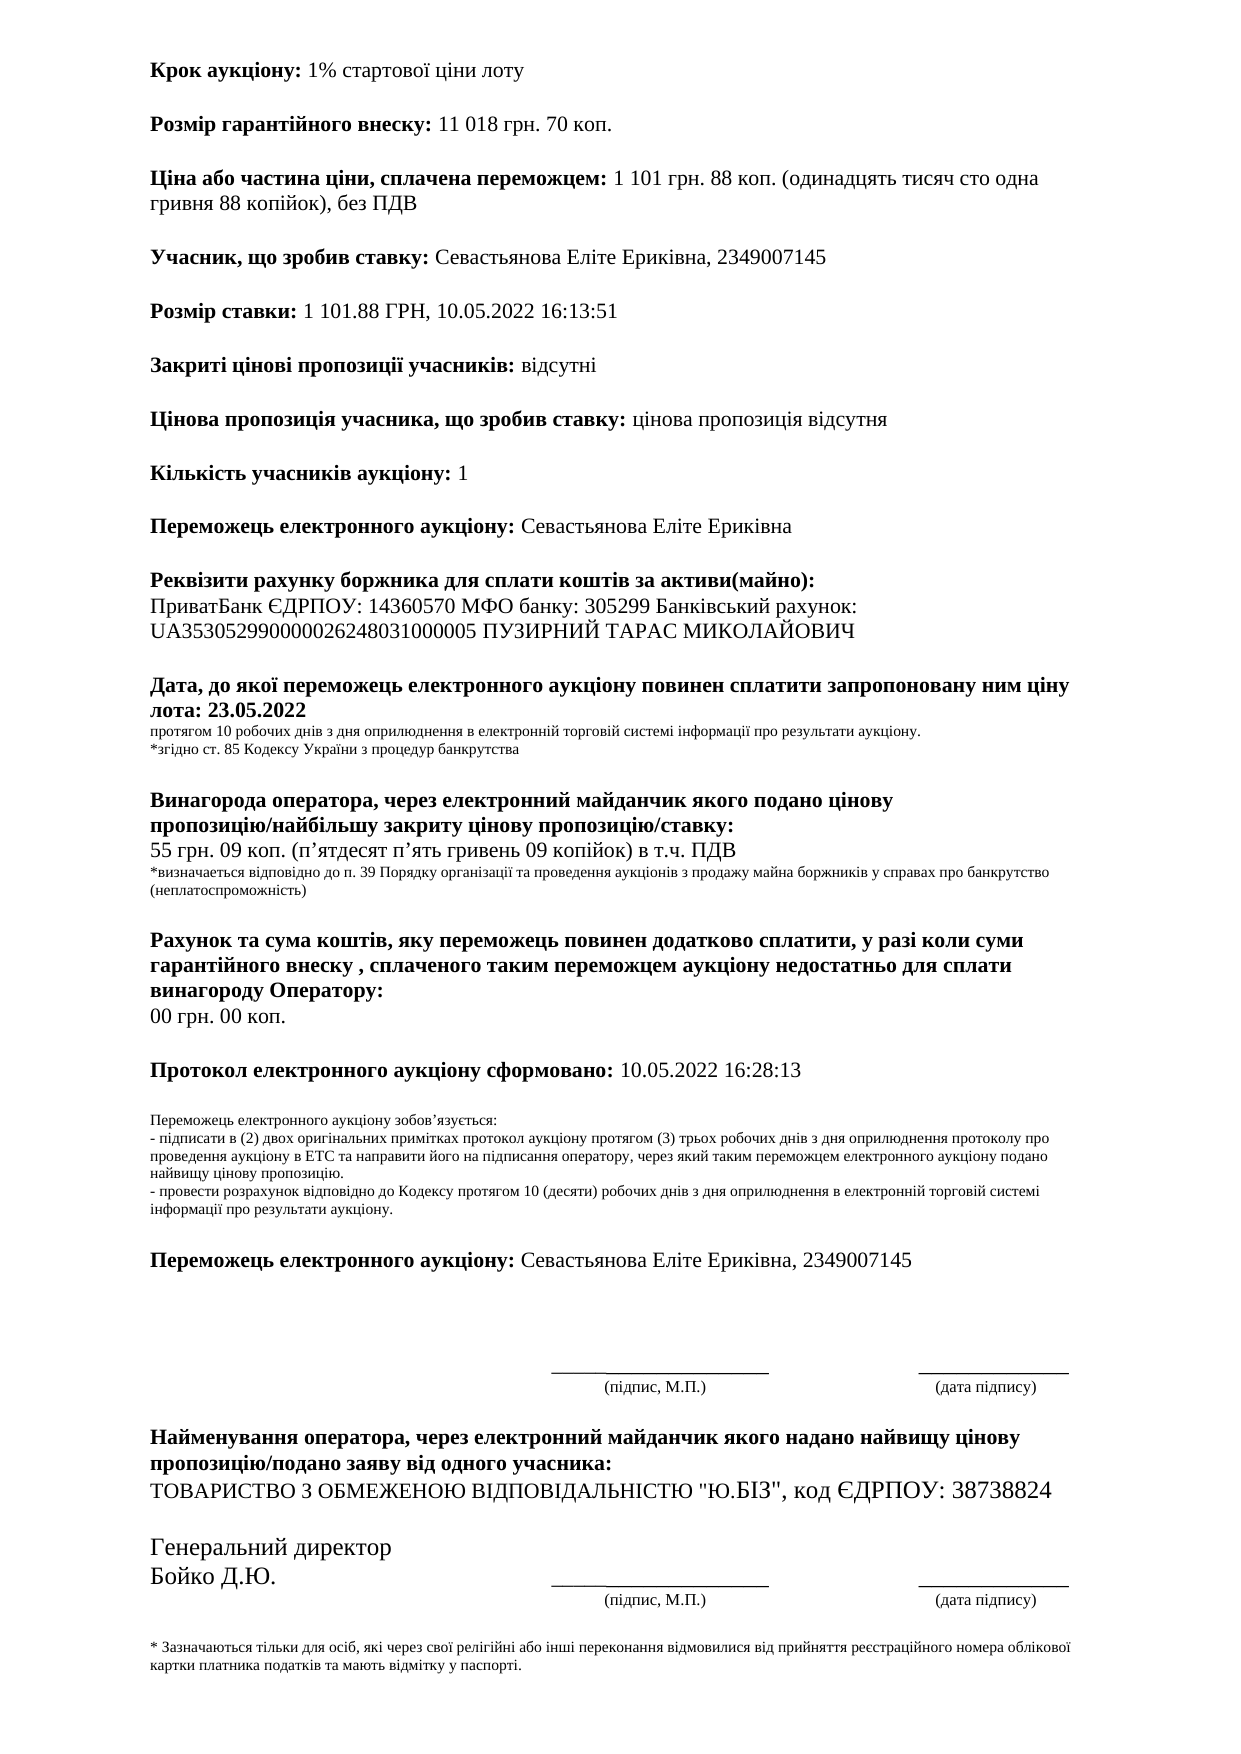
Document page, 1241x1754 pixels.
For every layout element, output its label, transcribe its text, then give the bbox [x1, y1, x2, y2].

text Винагорода оператора, через електронний майданчик якого подано цінову пропозицію/найбільшу закриту цінову пропозицію/ставку: [150, 787, 1090, 837]
text Розмір ставки: 1 101.88 ГРН, 10.05.2022 16:13:51 [150, 298, 1090, 323]
text (підпис, М.П.) (дата підпису) [150, 1376, 1090, 1396]
text Найменування оператора, через електронний майданчик якого надано найвищу цінову пропозицію/подано заяву від одного учасника: [150, 1424, 1090, 1475]
text ПриватБанк ЄДРПОУ: 14360570 МФО банку: 305299 Банківський рахунок: UA353052990000026248031000005 ПУЗИРНИЙ ТАРАС МИКОЛАЙОВИЧ [150, 593, 1090, 643]
text ТОВАРИСТВО З ОБМЕЖЕНОЮ ВІДПОВІДАЛЬНІСТЮ "Ю.БІЗ", код ЄДРПОУ: 38738824 [150, 1475, 1090, 1503]
text Генеральний директор [150, 1532, 1090, 1561]
text Крок аукціону: 1% стартової ціни лоту [150, 57, 1090, 82]
text * Зазначаються тільки для осіб, які через свої релігійні або інші переконання відмовилися від прийняття реєстраційного номера облікової картки платника податків та мають відмітку у паспорті. [150, 1638, 1090, 1673]
text (підпис, М.П.) (дата підпису) [150, 1590, 1090, 1609]
text *визначаеться відповідно до п. 39 Порядку організації та проведення аукціонів з продажу майна боржників у справах про банкрутство (неплатоспроможність) [150, 862, 1090, 898]
text 55 грн. 09 коп. (п’ятдесят п’ять гривень 09 копійок) в т.ч. ПДВ [150, 837, 1090, 862]
text Цінова пропозиція учасника, що зробив ставку: цінова пропозиція відсутня [150, 406, 1090, 431]
text Протокол електронного аукціону сформовано: 10.05.2022 16:28:13 [150, 1057, 1090, 1082]
text 00 грн. 00 коп. [150, 1003, 1090, 1057]
text Переможець електронного аукціону зобов’язується: - підписати в (2) двох оригінальних примітках протокол аукціону протягом (3) трьох робочих днів з дня оприлюднення протоколу про проведення аукціону в ЕТС та направити його на підписання оператору, через який таким переможцем електронного аукціону подано найвищу цінову пропозицію. - провести розрахунок відповідно до Кодексу протягом 10 (десяти) робочих днів з дня оприлюднення в електронній торговій системі інформації про результати аукціону. [150, 1111, 1090, 1218]
text Бойко Д.Ю. __________________ ____________ [150, 1561, 1090, 1590]
text протягом 10 робочих днів з дня оприлюднення в електронній торговій системі інформації про результати аукціону. *згідно ст. 85 Кодексу України з процедур банкрутства [150, 722, 1090, 758]
text Учасник, що зробив ставку: Севастьянова Еліте Ериківна, 2349007145 [150, 244, 1090, 269]
text Закриті цінові пропозиції учасників: відсутні [150, 352, 1090, 377]
text Переможець електронного аукціону: Севастьянова Еліте Ериківна [150, 513, 1090, 539]
text Реквізити рахунку боржника для сплати коштів за активи(майно): [150, 567, 1090, 593]
text Кількість учасників аукціону: 1 [150, 459, 1090, 485]
text Ціна або частина ціни, сплачена переможцем: 1 101 грн. 88 коп. (одинадцять тисяч сто одна гривня 88 копійок), без ПДВ [150, 164, 1090, 215]
text Рахунок та сума коштів, яку переможець повинен додатково сплатити, у разі коли суми гарантійного внеску , сплаченого таким переможцем аукціону недостатньо для сплати винагороду Оператору: [150, 927, 1090, 1003]
text Дата, до якої переможець електронного аукціону повинен сплатити запропоновану ним ціну лота: 23.05.2022 [150, 672, 1090, 722]
text Переможець електронного аукціону: Севастьянова Еліте Ериківна, 2349007145 __________________ ____________ [150, 1247, 1090, 1376]
text Розмір гарантійного внеску: 11 018 грн. 70 коп. [150, 111, 1090, 136]
